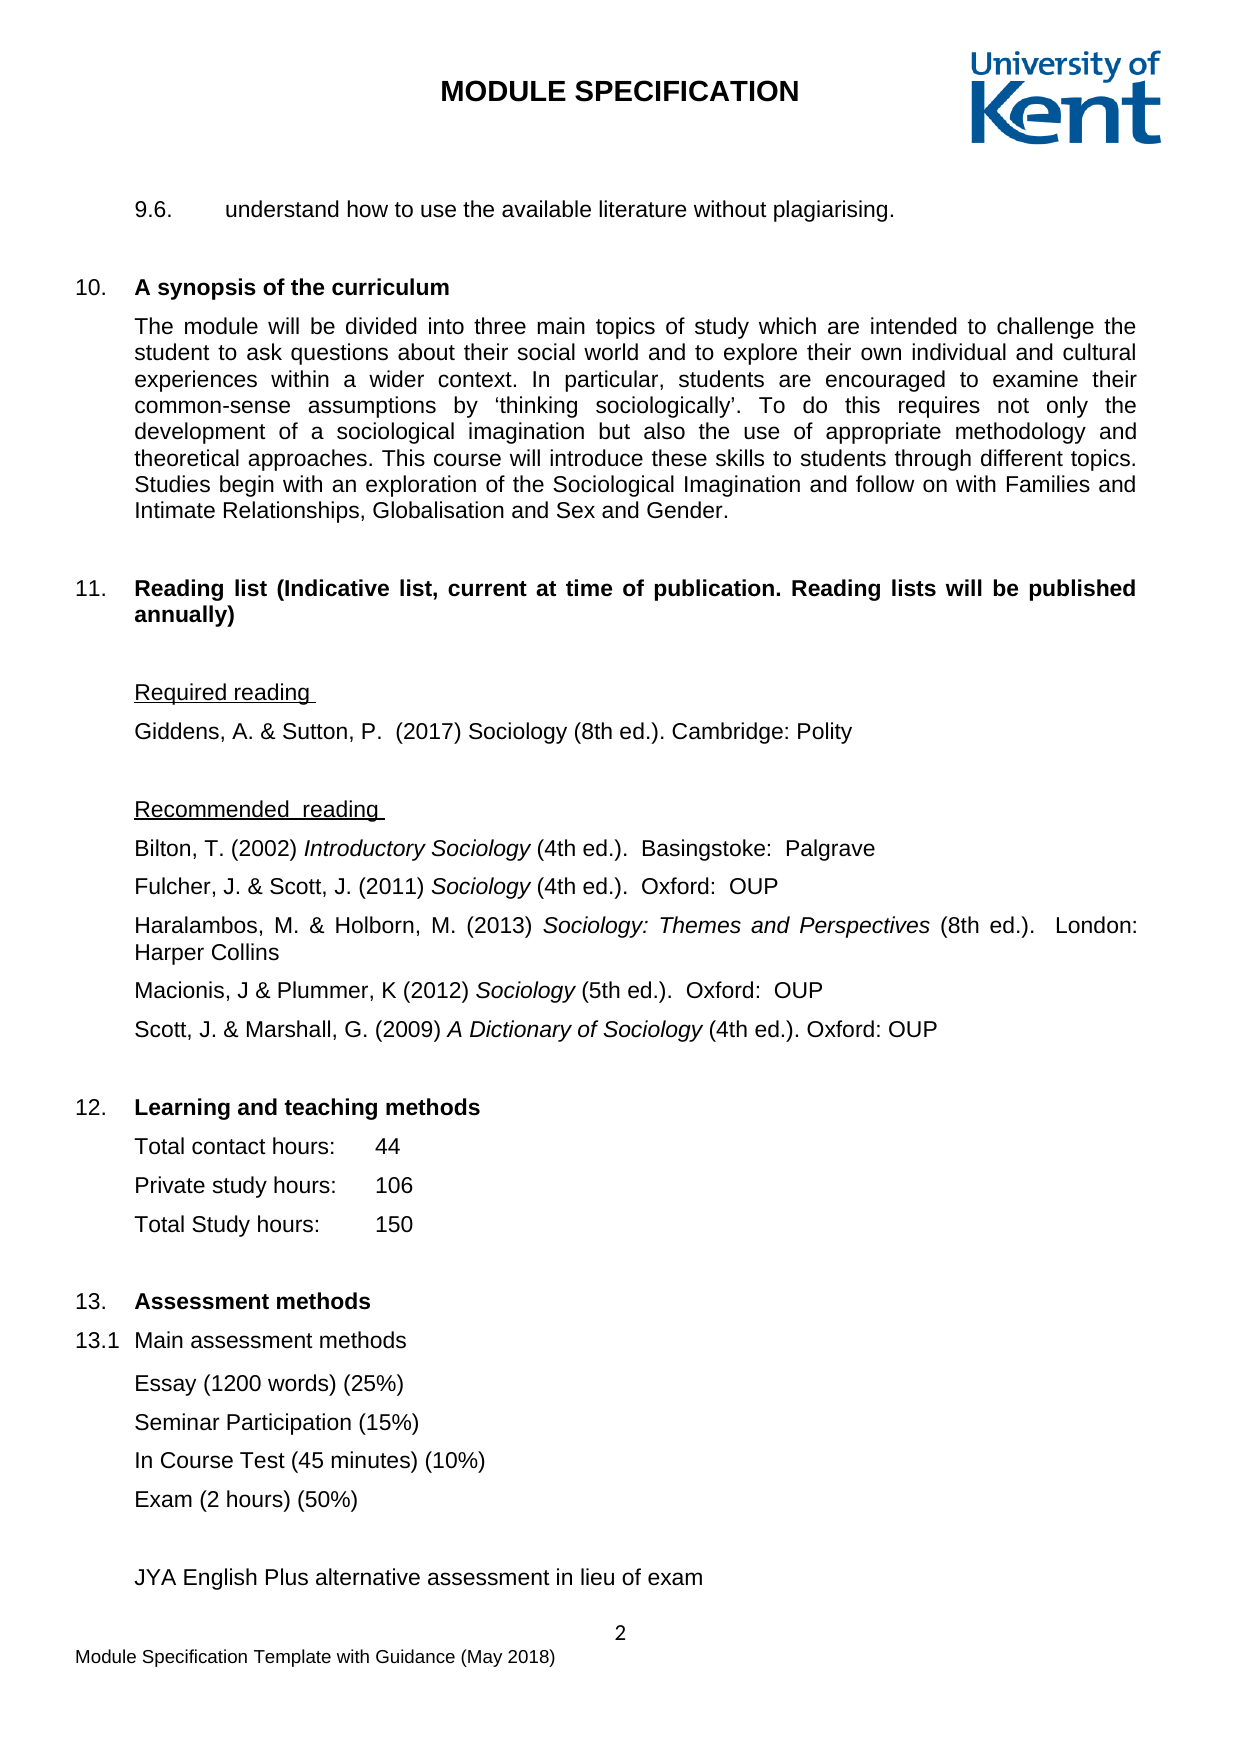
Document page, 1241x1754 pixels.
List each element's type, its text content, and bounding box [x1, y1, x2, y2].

text Required reading [134, 679, 1138, 705]
text Total contact hours: 44 [134, 1133, 1138, 1159]
list Reading list (Indicative list, current at time of publication. Reading lists will be published annually) [75, 575, 1138, 628]
text Macionis, J & Plummer, K (2012) Sociology (5th ed.). Oxford: OUP [134, 977, 1138, 1004]
text Total Study hours: 150 [134, 1211, 1138, 1237]
text JYA English Plus alternative assessment in lieu of exam [134, 1564, 1138, 1590]
text Essay (1200 words) (25%) [134, 1370, 1138, 1396]
text Recommended reading [134, 796, 1138, 822]
text Seminar Participation (15%) [134, 1409, 1138, 1435]
text Private study hours: 106 [134, 1172, 1138, 1198]
text Exam (2 hours) (50%) [134, 1486, 1138, 1513]
list A synopsis of the curriculum [75, 274, 1138, 300]
list Assessment methods [75, 1288, 1138, 1314]
list Learning and teaching methods [75, 1094, 1138, 1120]
text 9.6. understand how to use the available literature without plagiarising. [134, 196, 1138, 223]
text In Course Test (45 minutes) (10%) [134, 1447, 1138, 1474]
text Scott, J. & Marshall, G. (2009) A Dictionary of Sociology (4th ed.). Oxford: OUP [134, 1016, 1138, 1043]
text Fulcher, J. & Scott, J. (2011) Sociology (4th ed.). Oxford: OUP [134, 873, 1138, 900]
text The module will be divided into three main topics of study which are intended to challenge the student to ask questions about their social world and to explore their own individual and cultural experiences within a wider context. In particular, students are encouraged to examine their common-sense assumptions by ‘thinking sociologically’. To do this requires not only the development of a sociological imagination but also the use of appropriate methodology and theoretical approaches. This course will introduce these skills to students through different topics. Studies begin with an exploration of the Sociological Imagination and follow on with Families and Intimate Relationships, Globalisation and Sex and Gender. [134, 313, 1138, 524]
text Giddens, A. & Sutton, P. (2017) Sociology (8th ed.). Cambridge: Polity [134, 718, 1138, 744]
picture [970, 48, 1163, 145]
text Bilton, T. (2002) Introductory Sociology (4th ed.). Basingstoke: Palgrave [134, 834, 1138, 861]
list Main assessment methods [75, 1327, 1165, 1353]
text Haralambos, M. & Holborn, M. (2013) Sociology: Themes and Perspectives (8th ed.). London: Harper Collins [134, 912, 1138, 965]
